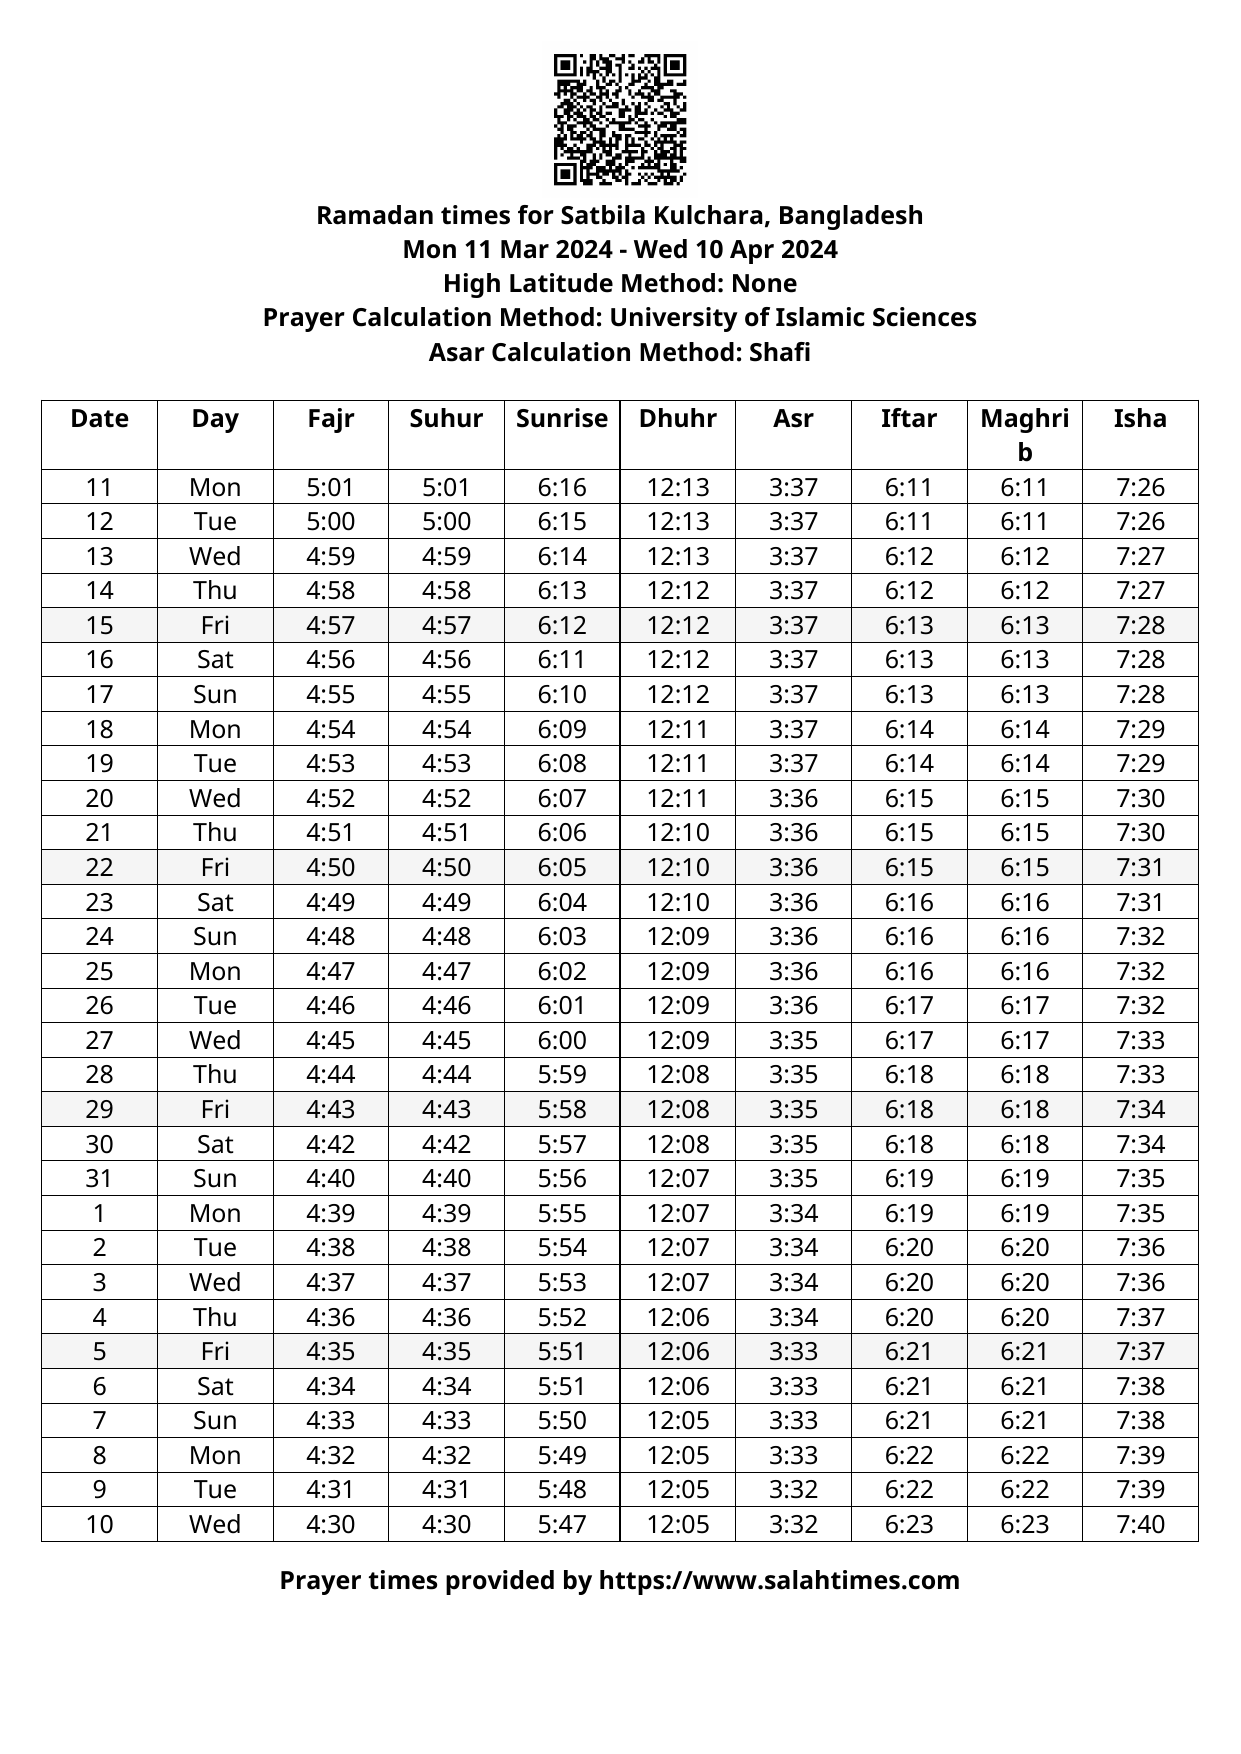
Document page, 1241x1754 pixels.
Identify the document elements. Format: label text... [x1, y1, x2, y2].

table_cell 5:52 [505, 1300, 619, 1333]
table_header Isha [1083, 401, 1198, 469]
table_cell 6:17 [852, 989, 967, 1022]
table_cell 7:40 [1083, 1507, 1198, 1541]
table_cell 25 [42, 954, 157, 987]
table_cell 31 [42, 1161, 157, 1195]
table_cell 6:21 [852, 1334, 967, 1368]
table_cell 7:33 [1083, 1058, 1198, 1091]
table_cell 6:19 [852, 1196, 967, 1229]
table_header Fajr [274, 401, 388, 469]
table_cell 20 [42, 781, 157, 814]
table_cell 12:11 [621, 746, 735, 780]
table_cell 4:53 [274, 746, 388, 780]
table_cell 5 [42, 1334, 157, 1368]
table_cell 3:36 [736, 816, 851, 849]
table_cell 3:37 [736, 470, 851, 503]
table_cell 6:04 [505, 885, 619, 918]
table_cell 3:35 [736, 1092, 851, 1126]
table_cell Wed [158, 1507, 273, 1541]
table_cell 4:56 [389, 643, 504, 676]
table_cell 3:33 [736, 1438, 851, 1472]
table_cell 7:35 [1083, 1196, 1198, 1229]
table_cell 5:58 [505, 1092, 619, 1126]
table_cell 4:57 [274, 608, 388, 642]
table_cell 4:57 [389, 608, 504, 642]
table_cell 6:01 [505, 989, 619, 1022]
table_cell 6:15 [968, 781, 1082, 814]
table_cell 7:34 [1083, 1092, 1198, 1126]
table_cell 12:05 [621, 1507, 735, 1541]
text Mon 11 Mar 2024 - Wed 10 Apr 2024 [42, 232, 1198, 266]
table_cell Thu [158, 1300, 273, 1333]
table_cell 6:21 [968, 1334, 1082, 1368]
table_cell 4:55 [389, 677, 504, 711]
table_cell 6:06 [505, 816, 619, 849]
table_cell Sat [158, 1127, 273, 1160]
table_cell 6:21 [968, 1369, 1082, 1402]
table_cell 12:10 [621, 850, 735, 884]
table_cell 4 [42, 1300, 157, 1333]
table_cell 3 [42, 1265, 157, 1299]
table_header Asr [736, 401, 851, 469]
table_cell Sun [158, 919, 273, 953]
table_cell 4:30 [274, 1507, 388, 1541]
table_cell 7:31 [1083, 885, 1198, 918]
table_cell 7:27 [1083, 574, 1198, 607]
table_cell 3:37 [736, 712, 851, 745]
table_cell Tue [158, 989, 273, 1022]
table_cell 6:11 [505, 643, 619, 676]
table_cell 4:51 [389, 816, 504, 849]
table_cell Mon [158, 1196, 273, 1229]
table_cell 4:58 [274, 574, 388, 607]
table_cell 12:10 [621, 885, 735, 918]
table_cell 5:47 [505, 1507, 619, 1541]
table_cell 4:37 [389, 1265, 504, 1299]
table_cell 12:05 [621, 1473, 735, 1506]
table_cell 3:37 [736, 643, 851, 676]
table_header Date [42, 401, 157, 469]
table_cell 6:05 [505, 850, 619, 884]
table_cell 7:34 [1083, 1127, 1198, 1160]
table_cell 6:13 [968, 608, 1082, 642]
table_cell 12:12 [621, 608, 735, 642]
table_cell 3:36 [736, 919, 851, 953]
table_cell 12:06 [621, 1369, 735, 1402]
table_cell 6:23 [968, 1507, 1082, 1541]
table_cell 4:42 [389, 1127, 504, 1160]
table_cell 4:37 [274, 1265, 388, 1299]
table_cell Sat [158, 1369, 273, 1402]
table_cell 7:28 [1083, 608, 1198, 642]
table_cell Tue [158, 1231, 273, 1264]
table_cell 3:35 [736, 1127, 851, 1160]
table_cell 4:52 [389, 781, 504, 814]
table_cell Sat [158, 885, 273, 918]
table_cell 6:20 [968, 1231, 1082, 1264]
text Ramadan times for Satbila Kulchara, Bangladesh [42, 198, 1198, 232]
table_cell 4:44 [389, 1058, 504, 1091]
table_cell 4:49 [389, 885, 504, 918]
table_cell 12:12 [621, 643, 735, 676]
table_cell 7:38 [1083, 1404, 1198, 1437]
table_cell 6:15 [852, 781, 967, 814]
table_cell 22 [42, 850, 157, 884]
table_cell 4:36 [389, 1300, 504, 1333]
table_cell Thu [158, 574, 273, 607]
table_cell 23 [42, 885, 157, 918]
table_cell 6:13 [968, 677, 1082, 711]
table_cell 12:11 [621, 712, 735, 745]
table_cell 14 [42, 574, 157, 607]
table_cell 6:13 [505, 574, 619, 607]
table_cell 15 [42, 608, 157, 642]
table_cell 7:39 [1083, 1438, 1198, 1472]
table_cell 4:36 [274, 1300, 388, 1333]
table_cell 4:32 [389, 1438, 504, 1472]
table_cell 17 [42, 677, 157, 711]
table_cell 4:54 [389, 712, 504, 745]
table_cell 28 [42, 1058, 157, 1091]
table_cell 7:36 [1083, 1265, 1198, 1299]
table_cell 6:20 [852, 1265, 967, 1299]
table_cell 7:37 [1083, 1300, 1198, 1333]
table_cell 6:19 [852, 1161, 967, 1195]
table_cell 4:43 [274, 1092, 388, 1126]
table_cell 6:15 [968, 816, 1082, 849]
table_cell 6:20 [968, 1265, 1082, 1299]
table_cell 6:20 [852, 1300, 967, 1333]
table_cell 6:21 [968, 1404, 1082, 1437]
table_cell 29 [42, 1092, 157, 1126]
table_cell 12 [42, 504, 157, 538]
table_cell 1 [42, 1196, 157, 1229]
table_cell 4:44 [274, 1058, 388, 1091]
table_cell 9 [42, 1473, 157, 1506]
table_cell 6:12 [852, 539, 967, 572]
table_cell 6:18 [968, 1127, 1082, 1160]
table_cell 6:08 [505, 746, 619, 780]
table_cell 5:01 [389, 470, 504, 503]
table_cell 26 [42, 989, 157, 1022]
table_cell 3:37 [736, 677, 851, 711]
table_cell 4:34 [389, 1369, 504, 1402]
table_cell 6:13 [852, 677, 967, 711]
table_cell 4:35 [274, 1334, 388, 1368]
table_cell 7:28 [1083, 643, 1198, 676]
table_cell 3:37 [736, 574, 851, 607]
table_cell 5:48 [505, 1473, 619, 1506]
table_cell 4:47 [274, 954, 388, 987]
table_cell 4:59 [274, 539, 388, 572]
table_cell 12:07 [621, 1196, 735, 1229]
table_cell 7:30 [1083, 816, 1198, 849]
table_cell 5:53 [505, 1265, 619, 1299]
table_cell 3:35 [736, 1058, 851, 1091]
table_cell Wed [158, 781, 273, 814]
table_cell 6:18 [852, 1127, 967, 1160]
table_cell 4:45 [274, 1023, 388, 1057]
table_cell 6:22 [852, 1473, 967, 1506]
table_cell 4:30 [389, 1507, 504, 1541]
table_cell 5:50 [505, 1404, 619, 1437]
table_cell 6:16 [505, 470, 619, 503]
table_cell 6:19 [968, 1161, 1082, 1195]
table_cell 27 [42, 1023, 157, 1057]
table_cell 4:54 [274, 712, 388, 745]
table_cell 5:57 [505, 1127, 619, 1160]
table_cell Thu [158, 1058, 273, 1091]
table_cell 7:33 [1083, 1023, 1198, 1057]
table_cell 12:12 [621, 677, 735, 711]
table_cell 4:33 [274, 1404, 388, 1437]
table_cell 3:32 [736, 1507, 851, 1541]
table_cell 6:14 [852, 712, 967, 745]
table_cell 6:12 [968, 574, 1082, 607]
table_cell Sun [158, 677, 273, 711]
table_cell 6:15 [852, 850, 967, 884]
table_cell 4:49 [274, 885, 388, 918]
table_cell 3:37 [736, 608, 851, 642]
table_cell 6:22 [968, 1473, 1082, 1506]
table_cell 6:15 [505, 504, 619, 538]
table_cell 7:26 [1083, 470, 1198, 503]
table_cell 4:48 [274, 919, 388, 953]
table_cell 12:05 [621, 1404, 735, 1437]
table_cell 6 [42, 1369, 157, 1402]
table_cell 3:34 [736, 1196, 851, 1229]
table_cell 7:30 [1083, 781, 1198, 814]
table_cell 6:12 [505, 608, 619, 642]
table_header Day [158, 401, 273, 469]
text Asar Calculation Method: Shafi [42, 334, 1198, 368]
table_cell 6:21 [852, 1404, 967, 1437]
table_cell Mon [158, 712, 273, 745]
table_cell 4:33 [389, 1404, 504, 1437]
table_cell 3:33 [736, 1404, 851, 1437]
table_cell 12:13 [621, 504, 735, 538]
table_cell 4:35 [389, 1334, 504, 1368]
table_cell 6:17 [968, 1023, 1082, 1057]
text Prayer Calculation Method: University of Islamic Sciences [42, 300, 1198, 334]
table_cell 7:32 [1083, 989, 1198, 1022]
table_header Sunrise [505, 401, 619, 469]
table_cell 6:14 [968, 746, 1082, 780]
table_cell 18 [42, 712, 157, 745]
table_cell 6:22 [852, 1438, 967, 1472]
table_cell 3:36 [736, 850, 851, 884]
table_cell 6:15 [968, 850, 1082, 884]
table_cell 4:58 [389, 574, 504, 607]
table_cell 6:11 [852, 504, 967, 538]
table_cell 7:35 [1083, 1161, 1198, 1195]
table_cell 6:14 [968, 712, 1082, 745]
table_cell 16 [42, 643, 157, 676]
table_cell Tue [158, 746, 273, 780]
table_cell 3:32 [736, 1473, 851, 1506]
table_cell 4:50 [274, 850, 388, 884]
table_cell 6:12 [968, 539, 1082, 572]
table_cell 5:51 [505, 1334, 619, 1368]
table_cell Fri [158, 608, 273, 642]
table_cell 6:13 [852, 643, 967, 676]
table_cell Mon [158, 470, 273, 503]
table_cell 4:31 [389, 1473, 504, 1506]
table_header Iftar [852, 401, 967, 469]
table_cell Sat [158, 643, 273, 676]
table_cell 4:38 [274, 1231, 388, 1264]
table_cell 5:49 [505, 1438, 619, 1472]
table_cell 12:08 [621, 1058, 735, 1091]
table_cell 6:11 [852, 470, 967, 503]
table_cell Mon [158, 1438, 273, 1472]
table_cell 5:55 [505, 1196, 619, 1229]
table_cell 7:26 [1083, 504, 1198, 538]
table_cell 4:45 [389, 1023, 504, 1057]
table_cell 6:16 [968, 954, 1082, 987]
table_cell 6:22 [968, 1438, 1082, 1472]
table_cell Sun [158, 1161, 273, 1195]
table_cell 12:13 [621, 539, 735, 572]
table_cell 6:16 [852, 954, 967, 987]
table_cell 21 [42, 816, 157, 849]
table_cell 4:52 [274, 781, 388, 814]
table_cell 4:39 [389, 1196, 504, 1229]
table_cell 6:13 [968, 643, 1082, 676]
table_cell 12:06 [621, 1300, 735, 1333]
table_cell 7:39 [1083, 1473, 1198, 1506]
table_cell 19 [42, 746, 157, 780]
table_cell 3:36 [736, 885, 851, 918]
table_cell 7:32 [1083, 954, 1198, 987]
table_cell 6:02 [505, 954, 619, 987]
table_cell 4:43 [389, 1092, 504, 1126]
table_cell 4:51 [274, 816, 388, 849]
table_cell 6:16 [968, 885, 1082, 918]
table_cell 5:00 [274, 504, 388, 538]
table_cell 6:21 [852, 1369, 967, 1402]
table_cell 2 [42, 1231, 157, 1264]
table_cell 6:19 [968, 1196, 1082, 1229]
table_cell 6:11 [968, 470, 1082, 503]
table_cell 3:34 [736, 1231, 851, 1264]
table_cell 4:53 [389, 746, 504, 780]
table_cell Thu [158, 816, 273, 849]
table_cell Fri [158, 850, 273, 884]
table_header Suhur [389, 401, 504, 469]
table_cell 5:00 [389, 504, 504, 538]
table_cell 12:10 [621, 816, 735, 849]
table_cell 12:05 [621, 1438, 735, 1472]
table_cell 6:10 [505, 677, 619, 711]
table_cell 5:59 [505, 1058, 619, 1091]
table_cell 4:56 [274, 643, 388, 676]
table_cell 3:34 [736, 1265, 851, 1299]
table_cell Wed [158, 539, 273, 572]
table_cell 4:31 [274, 1473, 388, 1506]
table_header Maghrib [968, 401, 1082, 469]
table_cell 4:46 [389, 989, 504, 1022]
table_cell 6:18 [852, 1058, 967, 1091]
table_cell 6:14 [505, 539, 619, 572]
table_cell 6:16 [852, 885, 967, 918]
table_cell 3:37 [736, 504, 851, 538]
table_cell 12:08 [621, 1127, 735, 1160]
table_cell 3:33 [736, 1369, 851, 1402]
picture [542, 41, 699, 198]
table_cell 4:40 [389, 1161, 504, 1195]
table_cell 4:55 [274, 677, 388, 711]
table_cell 3:36 [736, 954, 851, 987]
table_cell 6:07 [505, 781, 619, 814]
table_cell Tue [158, 504, 273, 538]
table_cell 4:38 [389, 1231, 504, 1264]
table_cell 4:40 [274, 1161, 388, 1195]
table_cell 4:50 [389, 850, 504, 884]
table_cell 8 [42, 1438, 157, 1472]
table_cell 12:12 [621, 574, 735, 607]
table_cell 6:16 [968, 919, 1082, 953]
table_cell 4:39 [274, 1196, 388, 1229]
text High Latitude Method: None [42, 266, 1198, 300]
table_cell 12:07 [621, 1161, 735, 1195]
table_cell 4:59 [389, 539, 504, 572]
table_cell 6:00 [505, 1023, 619, 1057]
table_cell 3:35 [736, 1161, 851, 1195]
table_cell 6:17 [968, 989, 1082, 1022]
table_cell Fri [158, 1092, 273, 1126]
table_cell 11 [42, 470, 157, 503]
table_cell 6:13 [852, 608, 967, 642]
table_cell Sun [158, 1404, 273, 1437]
table_cell 3:36 [736, 781, 851, 814]
table_cell Mon [158, 954, 273, 987]
table_cell 6:03 [505, 919, 619, 953]
table_cell 6:17 [852, 1023, 967, 1057]
table_cell 6:12 [852, 574, 967, 607]
table_cell 12:09 [621, 919, 735, 953]
table_cell 6:14 [852, 746, 967, 780]
table_cell 6:18 [852, 1092, 967, 1126]
table_cell 24 [42, 919, 157, 953]
table_cell 3:34 [736, 1300, 851, 1333]
table_cell 4:32 [274, 1438, 388, 1472]
table_cell 6:18 [968, 1092, 1082, 1126]
table_cell Wed [158, 1265, 273, 1299]
table_cell 12:07 [621, 1265, 735, 1299]
table_cell 13 [42, 539, 157, 572]
table_cell 3:35 [736, 1023, 851, 1057]
table_cell 12:09 [621, 1023, 735, 1057]
table_cell 12:13 [621, 470, 735, 503]
table_cell 7:28 [1083, 677, 1198, 711]
table_cell 7:38 [1083, 1369, 1198, 1402]
table_cell 12:08 [621, 1092, 735, 1126]
table_cell 12:11 [621, 781, 735, 814]
table_cell 5:56 [505, 1161, 619, 1195]
table_cell 6:20 [968, 1300, 1082, 1333]
table_cell 7 [42, 1404, 157, 1437]
table_cell 6:11 [968, 504, 1082, 538]
table_cell Wed [158, 1023, 273, 1057]
table_cell 7:32 [1083, 919, 1198, 953]
text Prayer times provided by https://www.salahtimes.com [42, 1563, 1198, 1597]
table_cell 3:37 [736, 539, 851, 572]
table_cell 6:09 [505, 712, 619, 745]
table_cell 7:27 [1083, 539, 1198, 572]
table_cell 5:51 [505, 1369, 619, 1402]
table_cell 6:15 [852, 816, 967, 849]
table_cell 7:37 [1083, 1334, 1198, 1368]
table_cell 30 [42, 1127, 157, 1160]
table_cell 4:48 [389, 919, 504, 953]
table_cell 4:47 [389, 954, 504, 987]
table_cell 7:29 [1083, 712, 1198, 745]
table_cell 5:01 [274, 470, 388, 503]
table_cell 7:29 [1083, 746, 1198, 780]
table_cell 7:31 [1083, 850, 1198, 884]
table_cell 12:07 [621, 1231, 735, 1264]
table_cell 4:42 [274, 1127, 388, 1160]
table_cell 3:37 [736, 746, 851, 780]
table_cell 7:36 [1083, 1231, 1198, 1264]
table_cell 6:20 [852, 1231, 967, 1264]
table_cell 5:54 [505, 1231, 619, 1264]
table_cell 10 [42, 1507, 157, 1541]
table_cell Fri [158, 1334, 273, 1368]
table_cell 12:09 [621, 989, 735, 1022]
table_cell Tue [158, 1473, 273, 1506]
table_cell 6:16 [852, 919, 967, 953]
table_cell 6:23 [852, 1507, 967, 1541]
table_cell 3:33 [736, 1334, 851, 1368]
table_cell 4:34 [274, 1369, 388, 1402]
table_cell 12:06 [621, 1334, 735, 1368]
table_cell 3:36 [736, 989, 851, 1022]
table_header Dhuhr [621, 401, 735, 469]
table_cell 4:46 [274, 989, 388, 1022]
table_cell 6:18 [968, 1058, 1082, 1091]
table_cell 12:09 [621, 954, 735, 987]
